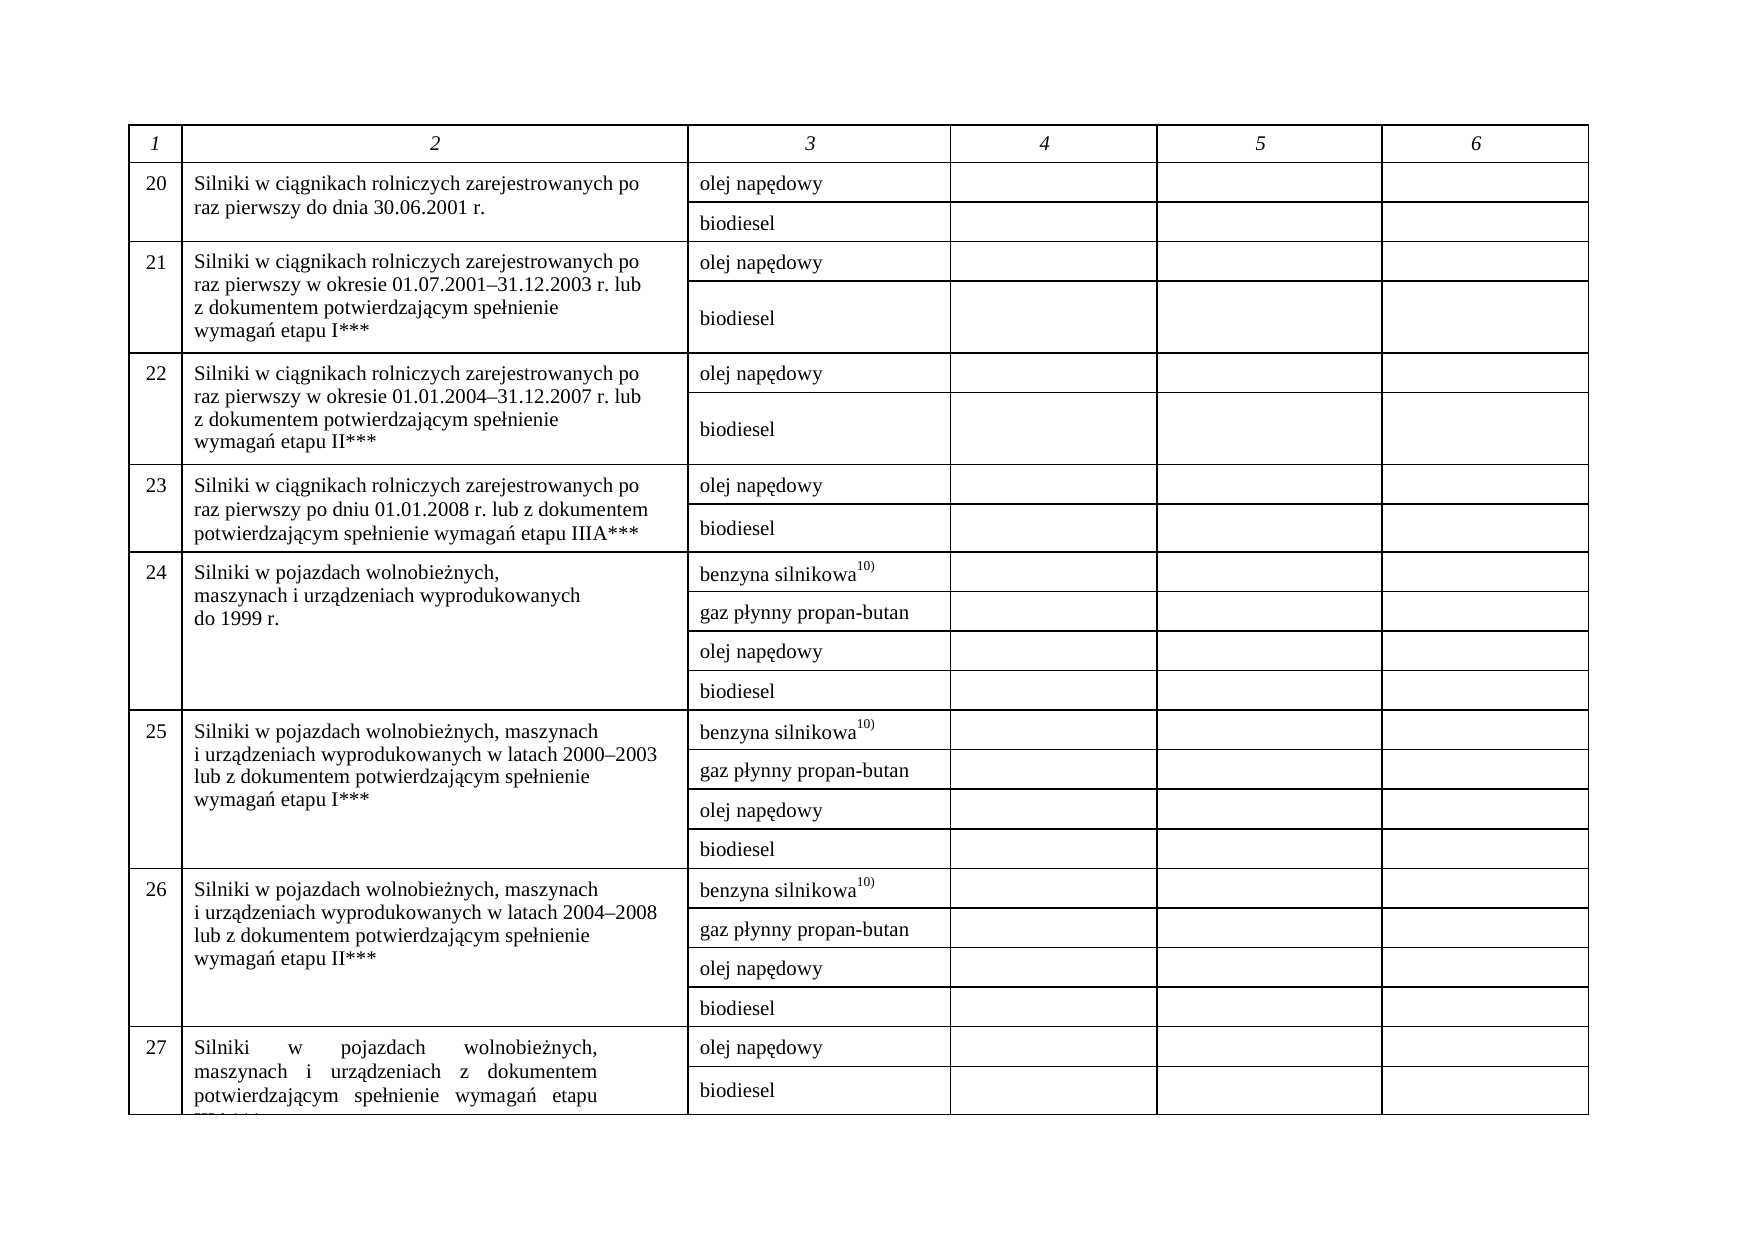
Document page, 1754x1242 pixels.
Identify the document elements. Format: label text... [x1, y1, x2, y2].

table_cell 24 [130, 553, 181, 709]
table_cell [1158, 1027, 1381, 1066]
table_cell [1158, 711, 1381, 749]
table_cell [951, 909, 1156, 947]
table_cell [1383, 505, 1588, 551]
table_cell [1383, 671, 1588, 709]
table_cell [951, 632, 1156, 670]
table_cell [1383, 909, 1588, 947]
table_cell [1383, 988, 1588, 1026]
table_header 1 [130, 126, 181, 161]
table_cell [1158, 203, 1381, 241]
table_cell Silniki w ciągnikach rolniczych zarejestrowanych po raz pierwszy do dnia 30.06.2001 r. [183, 163, 687, 241]
table_cell [1158, 505, 1381, 551]
table_cell biodiesel [689, 671, 950, 709]
table_cell [1383, 830, 1588, 867]
table_cell [951, 750, 1156, 788]
table_cell [1158, 393, 1381, 463]
table_cell biodiesel [689, 203, 950, 241]
table_cell [951, 592, 1156, 630]
table_cell [1383, 465, 1588, 503]
table_cell olej napędowy [689, 1027, 950, 1066]
table_cell 23 [130, 465, 181, 551]
table_cell [1383, 711, 1588, 749]
table_cell [951, 869, 1156, 907]
table_cell [1158, 750, 1381, 788]
table_cell [1383, 592, 1588, 630]
table_cell 21 [130, 242, 181, 352]
table_cell [1383, 354, 1588, 392]
table_cell [951, 711, 1156, 749]
table_header 3 [689, 126, 950, 161]
table_cell [1158, 354, 1381, 392]
table_cell [951, 393, 1156, 463]
table_header 4 [951, 126, 1156, 161]
table_cell [1158, 163, 1381, 201]
table_header 6 [1383, 126, 1588, 161]
table_cell biodiesel [689, 282, 950, 352]
table_cell [951, 1067, 1156, 1113]
table_cell olej napędowy [689, 163, 950, 201]
table_cell [1383, 242, 1588, 280]
table_cell Silniki w ciągnikach rolniczych zarejestrowanych po raz pierwszy w okresie 01.07.2001–31.12.2003 r. lub z dokumentem potwierdzającym spełnienie wymagań etapu I*** [183, 242, 687, 352]
table_cell [951, 553, 1156, 591]
table_cell benzyna silnikowa10) [689, 553, 950, 591]
table_cell [1383, 282, 1588, 352]
table_header 5 [1158, 126, 1381, 161]
table_cell [951, 505, 1156, 551]
table_cell [951, 203, 1156, 241]
table_cell [951, 988, 1156, 1026]
table_cell 27 [130, 1027, 181, 1113]
table_cell [951, 1027, 1156, 1066]
table_cell [1158, 242, 1381, 280]
table_cell olej napędowy [689, 465, 950, 503]
table_cell biodiesel [689, 505, 950, 551]
table_cell [951, 354, 1156, 392]
table_cell olej napędowy [689, 354, 950, 392]
table_cell [1158, 790, 1381, 828]
table_cell [1158, 948, 1381, 986]
table_cell [951, 830, 1156, 867]
table_cell [1158, 632, 1381, 670]
table_cell [1158, 282, 1381, 352]
table_cell 25 [130, 711, 181, 867]
table_cell biodiesel [689, 393, 950, 463]
table_cell [1383, 163, 1588, 201]
table_cell [1383, 553, 1588, 591]
table_cell olej napędowy [689, 948, 950, 986]
table_cell [1383, 790, 1588, 828]
table_cell [1383, 203, 1588, 241]
table_cell [951, 282, 1156, 352]
table_cell [1383, 393, 1588, 463]
table_cell olej napędowy [689, 632, 950, 670]
table_cell Silniki w pojazdach wolnobieżnych, maszynach i urządzeniach wyprodukowanych do 1999 r. [183, 553, 687, 709]
table_cell [1383, 1067, 1588, 1113]
table_cell [1158, 553, 1381, 591]
table_header 2 [183, 126, 687, 161]
table_cell biodiesel [689, 1067, 950, 1113]
table_cell Silniki w pojazdach wolnobieżnych, maszynach i urządzeniach wyprodukowanych w latach 2000–2003 lub z dokumentem potwierdzającym spełnienie wymagań etapu I*** [183, 711, 687, 867]
table_cell [1383, 632, 1588, 670]
table_cell [951, 790, 1156, 828]
table_cell gaz płynny propan-butan [689, 909, 950, 947]
table_cell [1383, 948, 1588, 986]
table_cell [951, 948, 1156, 986]
table_cell [951, 671, 1156, 709]
table_cell [1158, 909, 1381, 947]
table_cell Silniki w ciągnikach rolniczych zarejestrowanych po raz pierwszy po dniu 01.01.2008 r. lub z dokumentem potwierdzającym spełnienie wymagań etapu IIIA*** [183, 465, 687, 551]
table_cell gaz płynny propan-butan [689, 750, 950, 788]
table_cell [951, 163, 1156, 201]
table_cell 26 [130, 869, 181, 1026]
table_cell [1158, 1067, 1381, 1113]
table_cell [1383, 869, 1588, 907]
table_cell [1158, 465, 1381, 503]
table_cell [951, 242, 1156, 280]
table_cell 20 [130, 163, 181, 241]
table_cell 22 [130, 354, 181, 463]
table_cell Silniki w pojazdach wolnobieżnych, maszynach i urządzeniach wyprodukowanych w latach 2004–2008 lub z dokumentem potwierdzającym spełnienie wymagań etapu II*** [183, 869, 687, 1026]
table_cell [1158, 671, 1381, 709]
table_cell [1383, 1027, 1588, 1066]
table_cell [1158, 592, 1381, 630]
table_cell Silniki w pojazdach wolnobieżnych, maszynach i urządzeniach z dokumentem potwierdzającym spełnienie wymagań etapu IIIA*** [183, 1027, 687, 1113]
table_cell [1158, 988, 1381, 1026]
table_cell [1383, 750, 1588, 788]
table_cell [1158, 869, 1381, 907]
table_cell [1158, 830, 1381, 867]
table_cell benzyna silnikowa10) [689, 711, 950, 749]
table_cell gaz płynny propan-butan [689, 592, 950, 630]
table_cell Silniki w ciągnikach rolniczych zarejestrowanych po raz pierwszy w okresie 01.01.2004–31.12.2007 r. lub z dokumentem potwierdzającym spełnienie wymagań etapu II*** [183, 354, 687, 463]
table_cell biodiesel [689, 988, 950, 1026]
table_cell benzyna silnikowa10) [689, 869, 950, 907]
table_cell olej napędowy [689, 790, 950, 828]
table_cell biodiesel [689, 830, 950, 867]
table_cell [951, 465, 1156, 503]
table_cell olej napędowy [689, 242, 950, 280]
